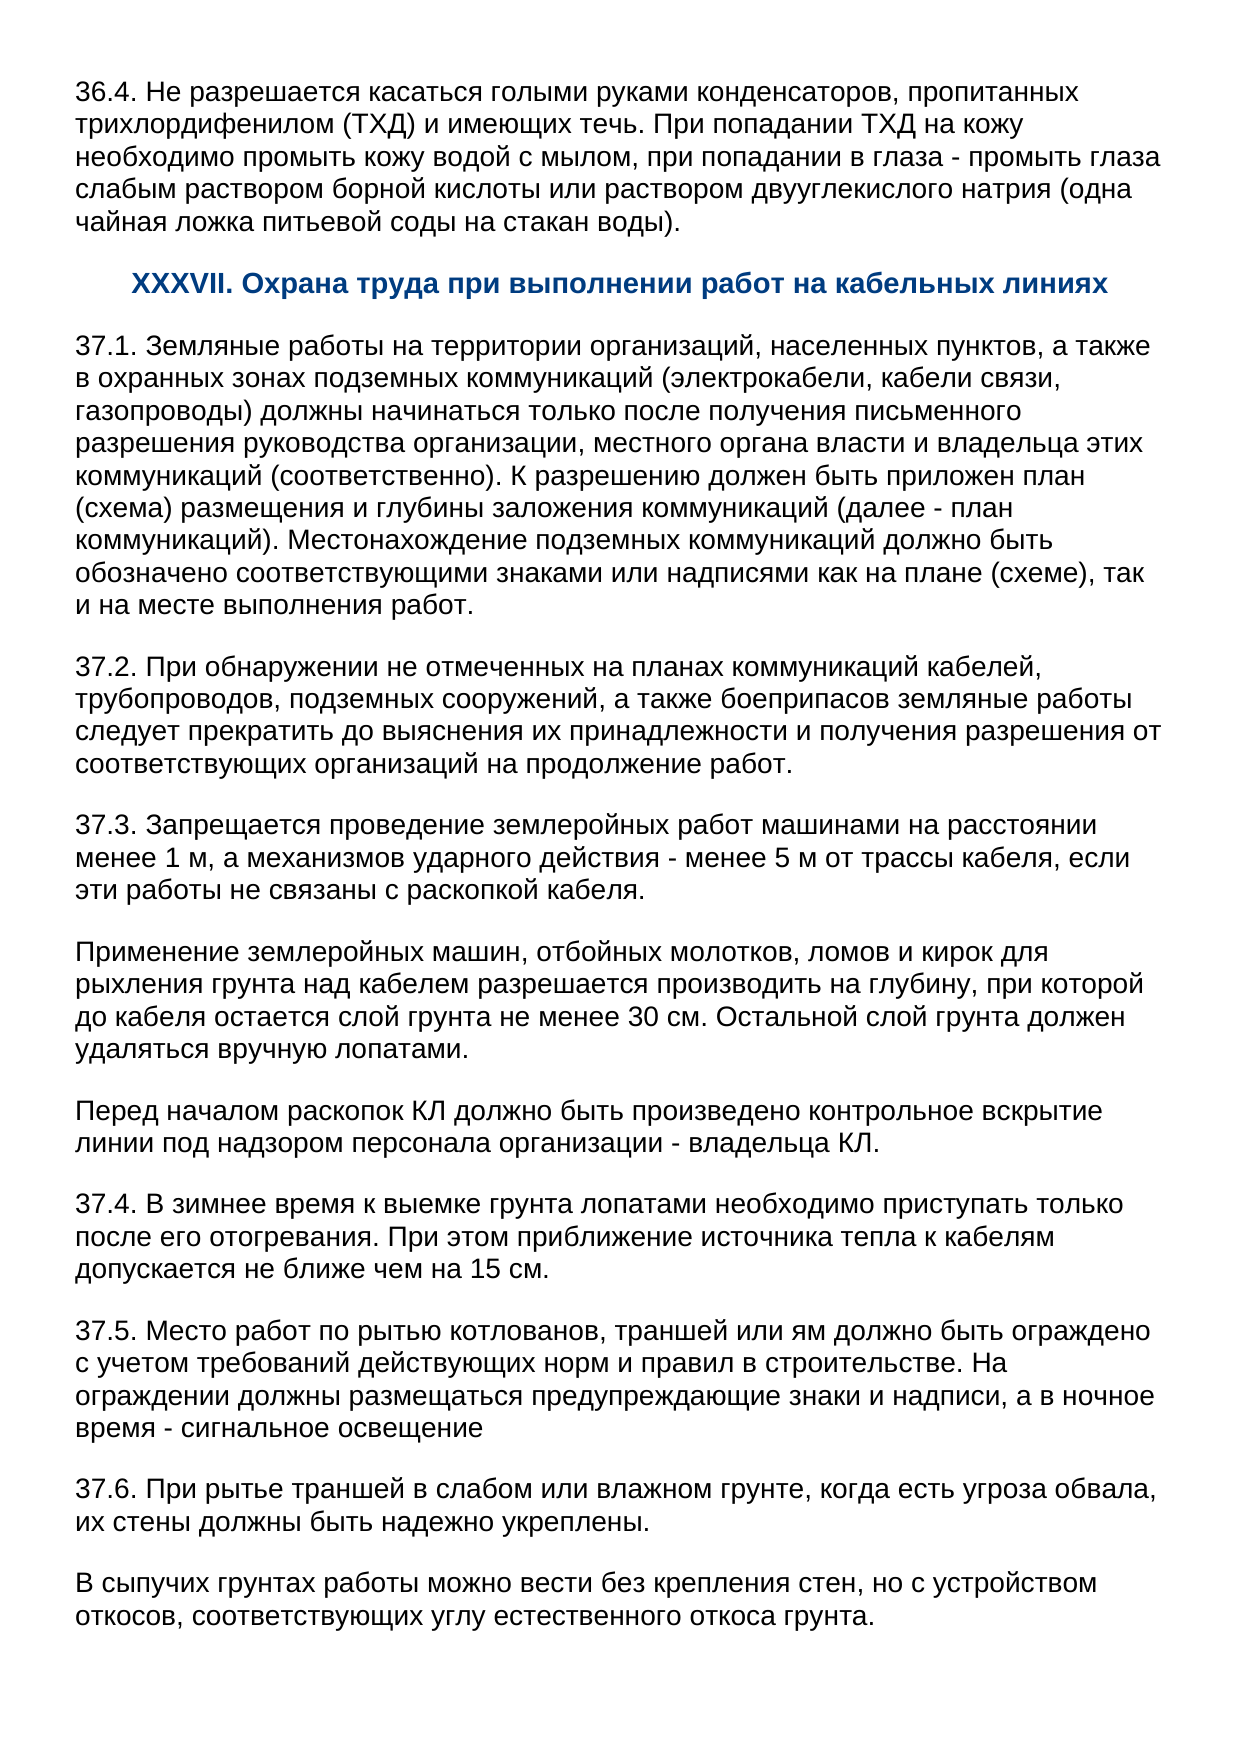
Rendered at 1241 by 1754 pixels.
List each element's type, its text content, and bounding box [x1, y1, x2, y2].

text 37.1. Земляные работы на территории организаций, населенных пунктов, а также в охранных зонах подземных коммуникаций (электрокабели, кабели связи, газопроводы) должны начинаться только после получения письменного разрешения руководства организации, местного органа власти и владельца этих коммуникаций (соответственно). К разрешению должен быть приложен план (схема) размещения и глубины заложения коммуникаций (далее - план коммуникаций). Местонахождение подземных коммуникаций должно быть обозначено соответствующими знаками или надписями как на плане (схеме), так и на месте выполнения работ. [75, 329, 1165, 620]
text В сыпучих грунтах работы можно вести без крепления стен, но с устройством откосов, соответствующих углу естественного откоса грунта. [75, 1566, 1165, 1631]
subtitle XXXVII. Охрана труда при выполнении работ на кабельных линиях [75, 266, 1165, 300]
text 36.4. Не разрешается касаться голыми руками конденсаторов, пропитанных трихлордифенилом (ТХД) и имеющих течь. При попадании ТХД на кожу необходимо промыть кожу водой с мылом, при попадании в глаза - промыть глаза слабым раствором борной кислоты или раствором двууглекислого натрия (одна чайная ложка питьевой соды на стакан воды). [75, 75, 1165, 237]
text 37.4. В зимнее время к выемке грунта лопатами необходимо приступать только после его отогревания. При этом приближение источника тепла к кабелям допускается не ближе чем на . [75, 1187, 1165, 1284]
text 37.2. При обнаружении не отмеченных на планах коммуникаций кабелей, трубопроводов, подземных сооружений, а также боеприпасов земляные работы следует прекратить до выяснения их принадлежности и получения разрешения от соответствующих организаций на продолжение работ. [75, 649, 1165, 779]
text 37.6. При рытье траншей в слабом или влажном грунте, когда есть угроза обвала, их стены должны быть надежно укреплены. [75, 1472, 1165, 1537]
text 37.5. Место работ по рытью котлованов, траншей или ям должно быть ограждено с учетом требований действующих норм и правил в строительстве. На ограждении должны размещаться предупреждающие знаки и надписи, а в ночное время - сигнальное освещение [75, 1314, 1165, 1443]
text 37.3. Запрещается проведение землеройных работ машинами на расстоянии менее , а механизмов ударного действия - менее от трассы кабеля, если эти работы не связаны с раскопкой кабеля. [75, 808, 1165, 906]
text Применение землеройных машин, отбойных молотков, ломов и кирок для рыхления грунта над кабелем разрешается производить на глубину, при которой до кабеля остается слой грунта не менее . Остальной слой грунта должен удаляться вручную лопатами. [75, 935, 1165, 1064]
text Перед началом раскопок КЛ должно быть произведено контрольное вскрытие линии под надзором персонала организации - владельца КЛ. [75, 1093, 1165, 1158]
